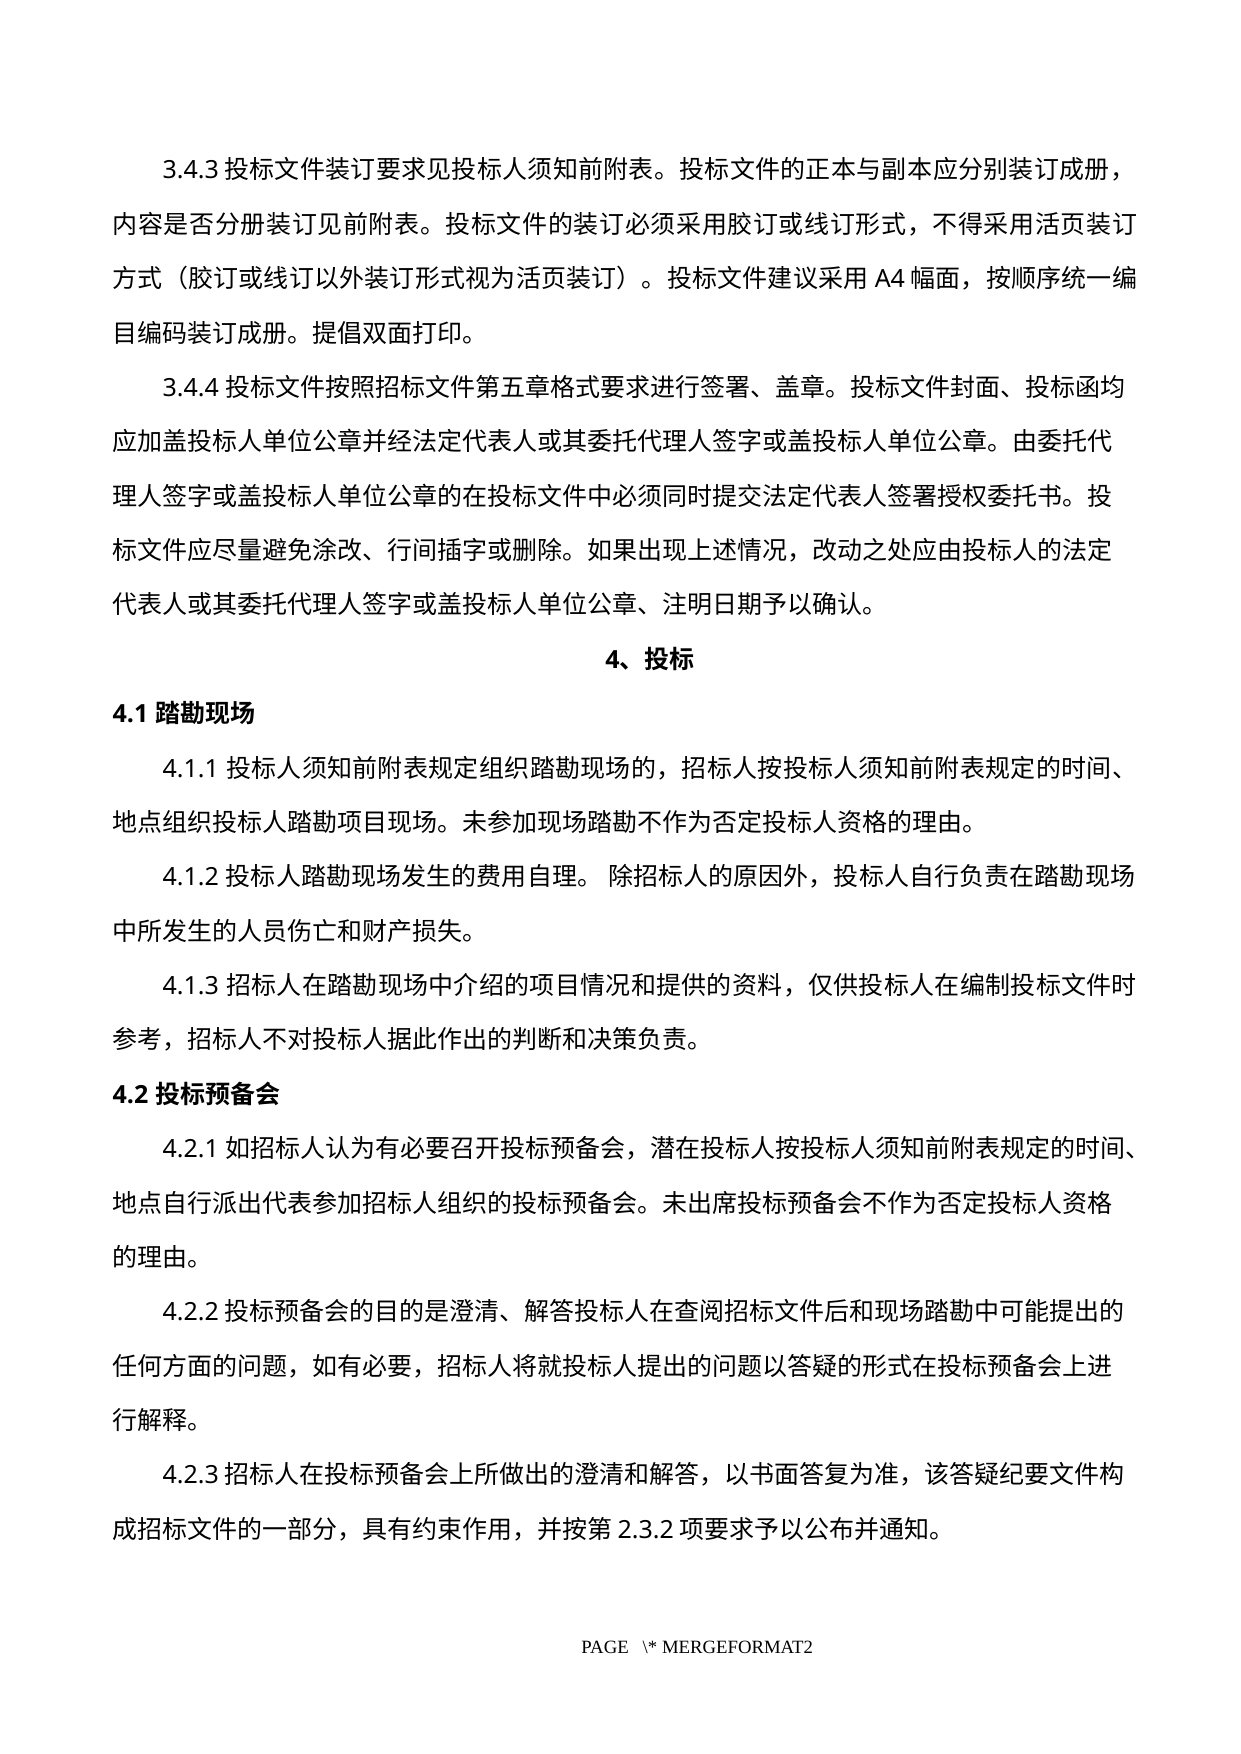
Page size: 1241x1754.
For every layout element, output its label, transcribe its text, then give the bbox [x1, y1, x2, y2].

text 4.2 投标预备会 [112, 1074, 1137, 1111]
text 4.2.1 如招标人认为有必要召开投标预备会，潜在投标人按投标人须知前附表规定的时间、地点自行派出代表参加招标人组织的投标预备会。未出席投标预备会不作为否定投标人资格的理由。 [112, 1129, 1137, 1274]
text 4.1.3 招标人在踏勘现场中介绍的项目情况和提供的资料，仅供投标人在编制投标文件时参考，招标人不对投标人据此作出的判断和决策负责。 [112, 966, 1137, 1056]
text 4.1.1 投标人须知前附表规定组织踏勘现场的，招标人按投标人须知前附表规定的时间、地点组织投标人踏勘项目现场。未参加现场踏勘不作为否定投标人资格的理由。 [112, 748, 1137, 839]
text 3.4.3投标文件装订要求见投标人须知前附表。投标文件的正本与副本应分别装订成册，内容是否分册装订见前附表。投标文件的装订必须采用胶订或线订形式，不得采用活页装订方式（胶订或线订以外装订形式视为活页装订）。投标文件建议采用A4幅面，按顺序统一编目编码装订成册。提倡双面打印。 [112, 150, 1137, 349]
text 4.1 踏勘现场 [112, 694, 1137, 730]
text 4.2.3招标人在投标预备会上所做出的澄清和解答，以书面答复为准，该答疑纪要文件构成招标文件的一部分，具有约束作用，并按第2.3.2项要求予以公布并通知。 [112, 1455, 1137, 1546]
text 4.2.2投标预备会的目的是澄清、解答投标人在查阅招标文件后和现场踏勘中可能提出的任何方面的问题，如有必要，招标人将就投标人提出的问题以答疑的形式在投标预备会上进行解释。 [112, 1292, 1137, 1437]
text 4、投标 [112, 639, 1137, 676]
text 4.1.2 投标人踏勘现场发生的费用自理。 除招标人的原因外，投标人自行负责在踏勘现场中所发生的人员伤亡和财产损失。 [112, 857, 1137, 947]
text 3.4.4 投标文件按照招标文件第五章格式要求进行签署、盖章。投标文件封面、投标函均应加盖投标人单位公章并经法定代表人或其委托代理人签字或盖投标人单位公章。由委托代理人签字或盖投标人单位公章的在投标文件中必须同时提交法定代表人签署授权委托书。投标文件应尽量避免涂改、行间插字或删除。如果出现上述情况，改动之处应由投标人的法定代表人或其委托代理人签字或盖投标人单位公章、注明日期予以确认。 [112, 367, 1137, 621]
